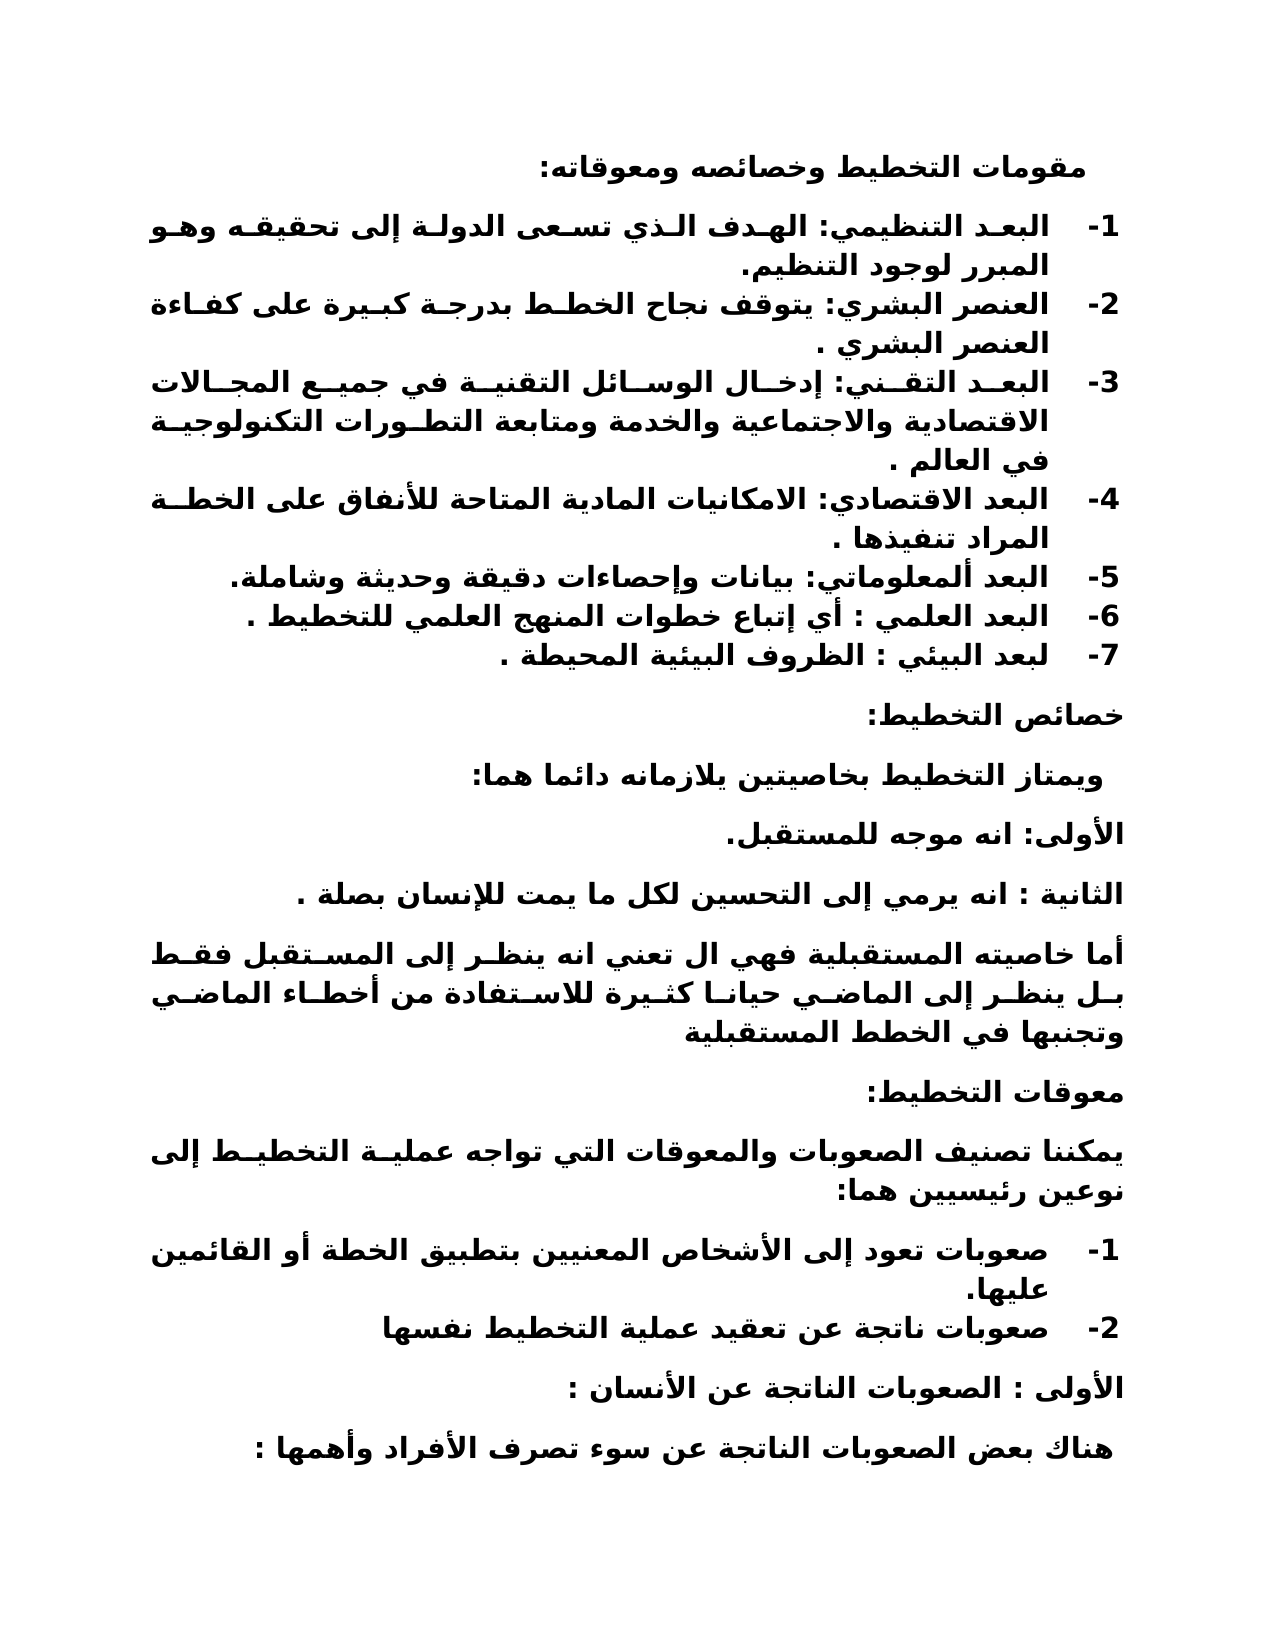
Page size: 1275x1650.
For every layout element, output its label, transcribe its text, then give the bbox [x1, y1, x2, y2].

list العنصر البشري: يتوقف نجاح الخطط بدرجة كبيرة على كفاءة العنصر البشري . [150, 288, 1087, 361]
text خصائص التخطيط: [150, 698, 1125, 732]
list البعد التنظيمي: الهدف الذي تسعى الدولة إلى تحقيقه وهو المبرر لوجود التنظيم. [150, 210, 1087, 283]
list صعوبات ناتجة عن تعقيد عملية التخطيط نفسها [150, 1311, 1087, 1345]
text ويمتاز التخطيط بخاصيتين يلازمانه دائما هما: [150, 758, 1125, 792]
text الأولى: انه موجه للمستقبل. [150, 818, 1125, 852]
text معوقات التخطيط: [150, 1075, 1125, 1109]
list البعد العلمي : أي إتباع خطوات المنهج العلمي للتخطيط . [150, 599, 1087, 633]
list البعد الاقتصادي: الامكانيات المادية المتاحة للأنفاق على الخطة المراد تنفيذها . [150, 482, 1087, 555]
text أما خاصيته المستقبلية فهي ال تعني انه ينظر إلى المستقبل فقط بل ينظر إلى الماضي حيانا كثيرة للاستفادة من أخطاء الماضي وتجنبها في الخطط المستقبلية [150, 937, 1125, 1049]
list البعد التقني: إدخال الوسائل التقنية في جميع المجالات الاقتصادية والاجتماعية والخدمة ومتابعة التطورات التكنولوجية في العالم . [150, 366, 1087, 477]
list لبعد البيئي : الظروف البيئية المحيطة . [150, 638, 1087, 672]
list البعد ألمعلوماتي: بيانات وإحصاءات دقيقة وحديثة وشاملة. [150, 560, 1087, 594]
text يمكننا تصنيف الصعوبات والمعوقات التي تواجه عملية التخطيط إلى نوعين رئيسيين هما: [150, 1135, 1125, 1208]
text الأولى : الصعوبات الناتجة عن الأنسان : [150, 1371, 1125, 1405]
list صعوبات تعود إلى الأشخاص المعنيين بتطبيق الخطة أو القائمين عليها. [150, 1233, 1087, 1306]
text الثانية : انه يرمي إلى التحسين لكل ما يمت للإنسان بصلة . [150, 877, 1125, 911]
text مقومات التخطيط وخصائصه ومعوقاته: [150, 150, 1087, 184]
text هناك بعض الصعوبات الناتجة عن سوء تصرف الأفراد وأهمها : [150, 1431, 1125, 1465]
